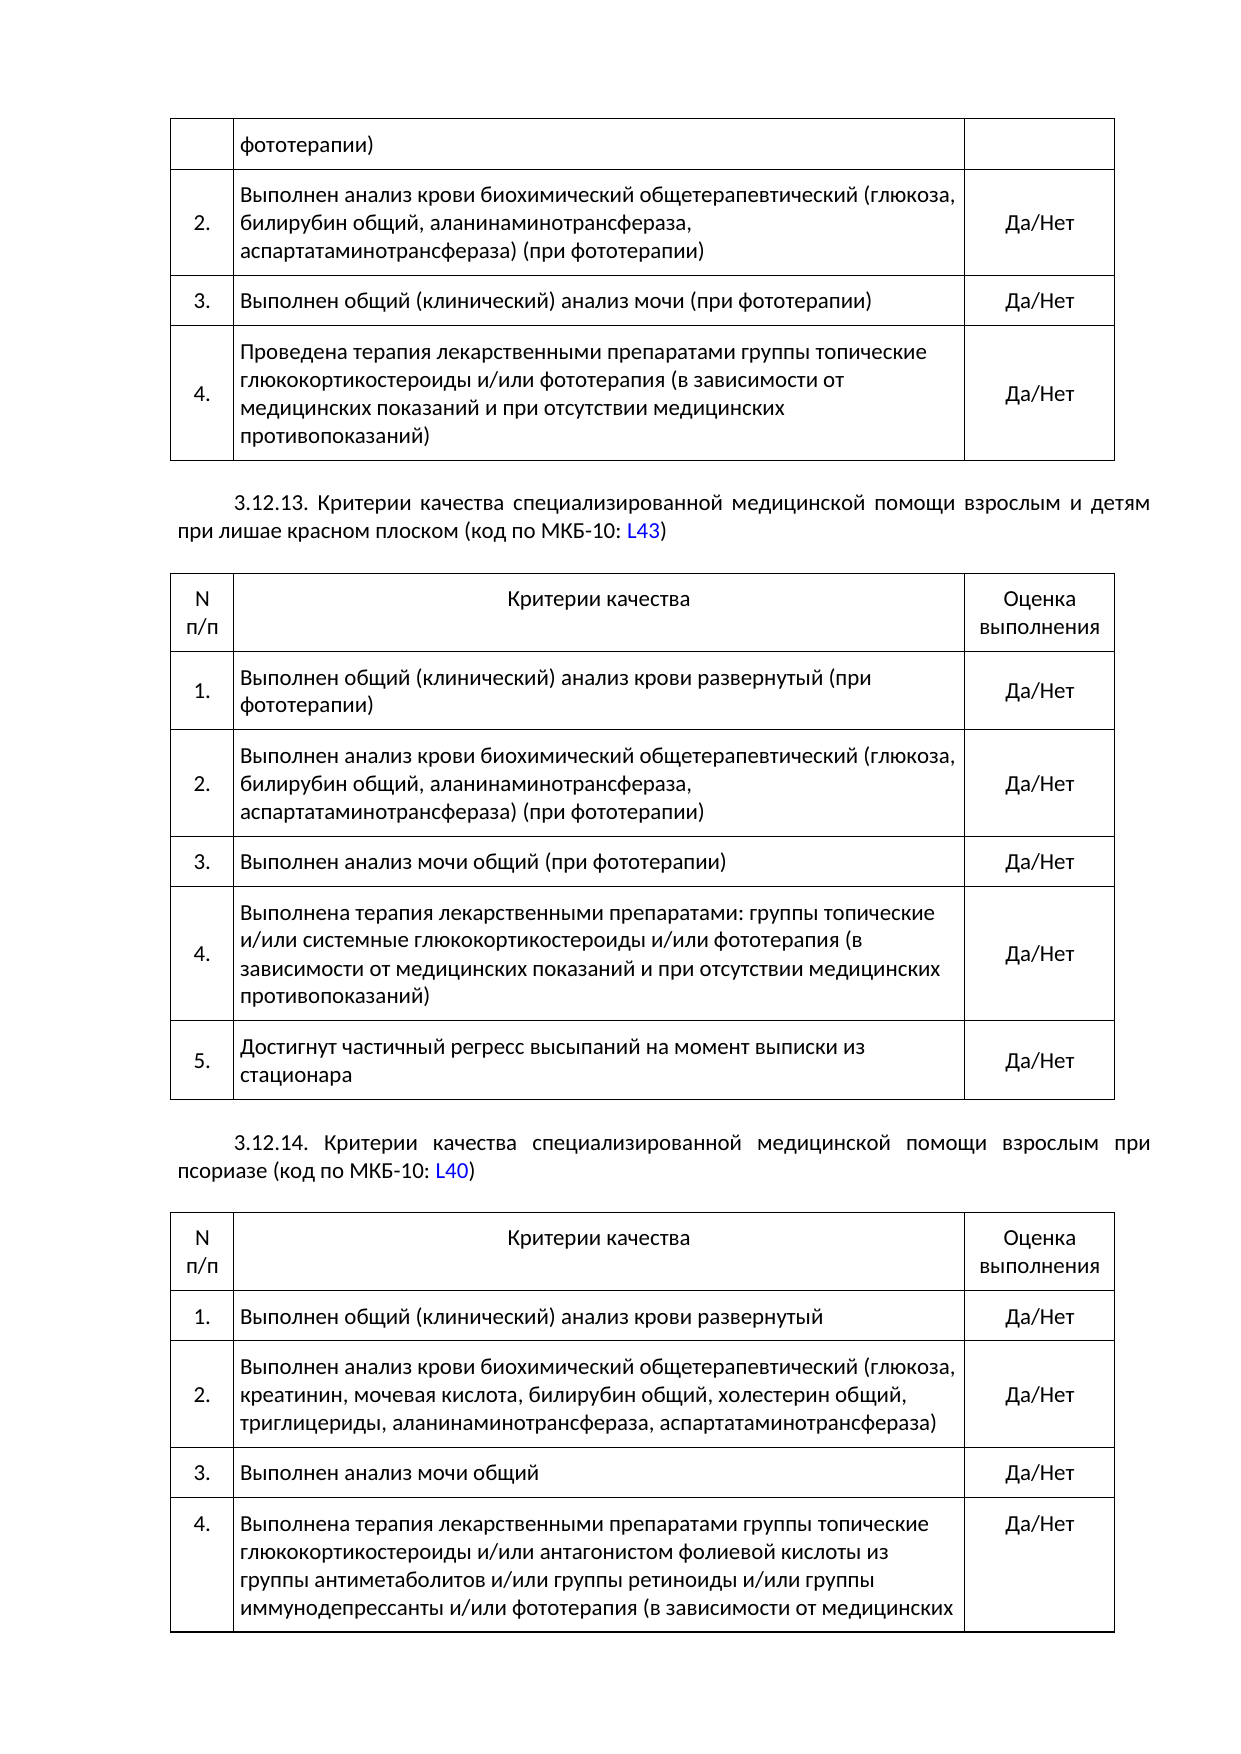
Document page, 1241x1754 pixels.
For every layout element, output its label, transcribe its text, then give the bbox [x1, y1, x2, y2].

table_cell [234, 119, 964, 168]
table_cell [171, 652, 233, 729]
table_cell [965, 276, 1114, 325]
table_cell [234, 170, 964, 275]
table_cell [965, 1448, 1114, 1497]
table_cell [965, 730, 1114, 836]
text 3.12.13. Критерии качества специализированной медицинской помощи взрослым и детям при лишае красном плоском (код по МКБ-10: L43) [177, 488, 1152, 544]
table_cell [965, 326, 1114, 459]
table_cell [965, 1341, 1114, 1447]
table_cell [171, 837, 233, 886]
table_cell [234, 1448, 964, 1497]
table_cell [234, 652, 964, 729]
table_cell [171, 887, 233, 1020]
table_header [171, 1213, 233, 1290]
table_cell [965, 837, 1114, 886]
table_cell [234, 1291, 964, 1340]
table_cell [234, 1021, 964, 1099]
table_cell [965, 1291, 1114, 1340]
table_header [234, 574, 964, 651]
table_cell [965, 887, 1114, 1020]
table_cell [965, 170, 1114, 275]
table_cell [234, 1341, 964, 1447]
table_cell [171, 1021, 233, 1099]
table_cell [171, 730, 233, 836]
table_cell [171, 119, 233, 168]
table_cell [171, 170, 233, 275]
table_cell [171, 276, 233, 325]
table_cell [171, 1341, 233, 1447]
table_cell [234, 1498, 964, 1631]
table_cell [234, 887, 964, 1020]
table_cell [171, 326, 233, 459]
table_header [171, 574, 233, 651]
text 3.12.14. Критерии качества специализированной медицинской помощи взрослым при псориазе (код по МКБ-10: L40) [177, 1128, 1152, 1184]
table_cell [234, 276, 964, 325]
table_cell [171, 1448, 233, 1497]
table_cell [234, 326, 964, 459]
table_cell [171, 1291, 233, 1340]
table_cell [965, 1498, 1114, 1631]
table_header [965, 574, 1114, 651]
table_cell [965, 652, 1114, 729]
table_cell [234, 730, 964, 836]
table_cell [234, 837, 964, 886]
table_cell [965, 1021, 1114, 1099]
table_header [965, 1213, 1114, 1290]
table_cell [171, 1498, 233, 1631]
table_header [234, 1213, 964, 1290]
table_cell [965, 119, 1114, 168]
